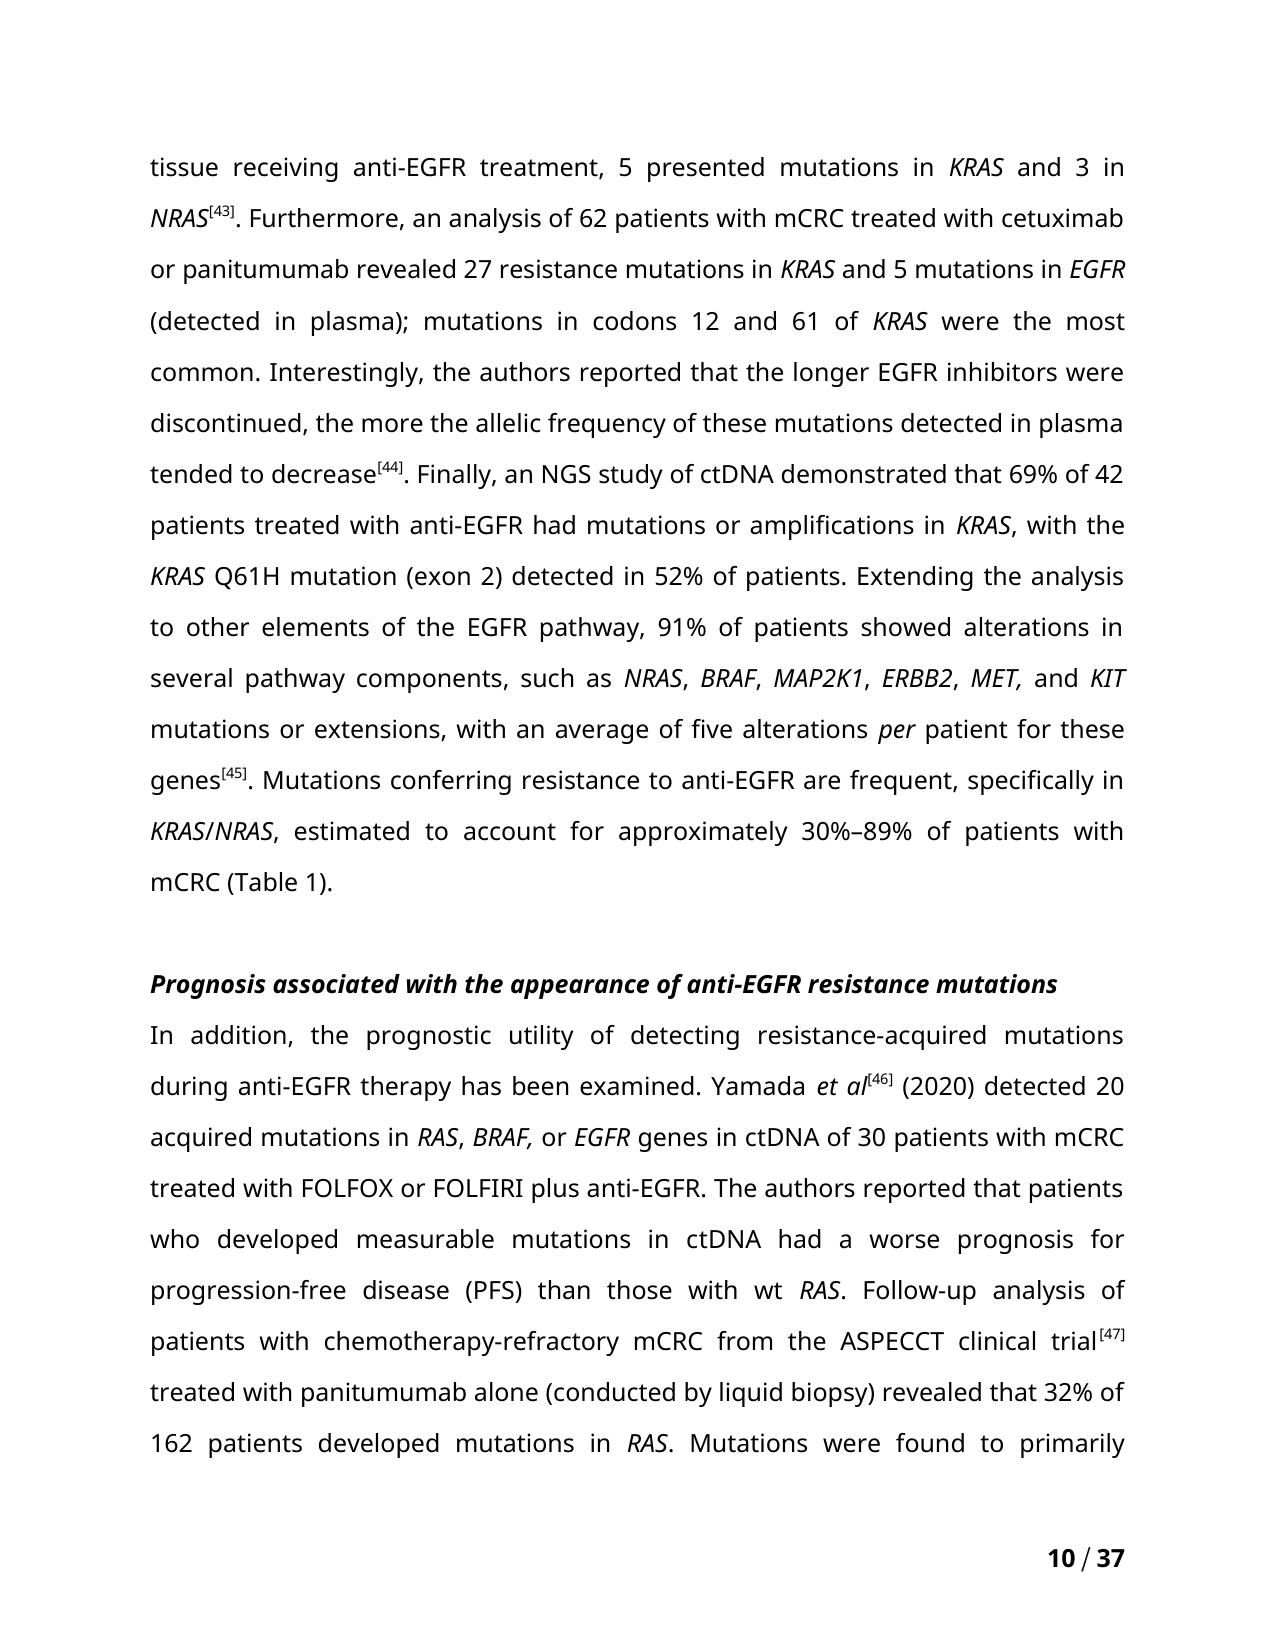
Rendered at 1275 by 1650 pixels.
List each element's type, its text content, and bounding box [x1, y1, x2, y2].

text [150, 1018, 1125, 1460]
text Prognosis associated with the appearance of anti-EGFR resistance mutations [150, 967, 1125, 1001]
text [150, 150, 1125, 899]
